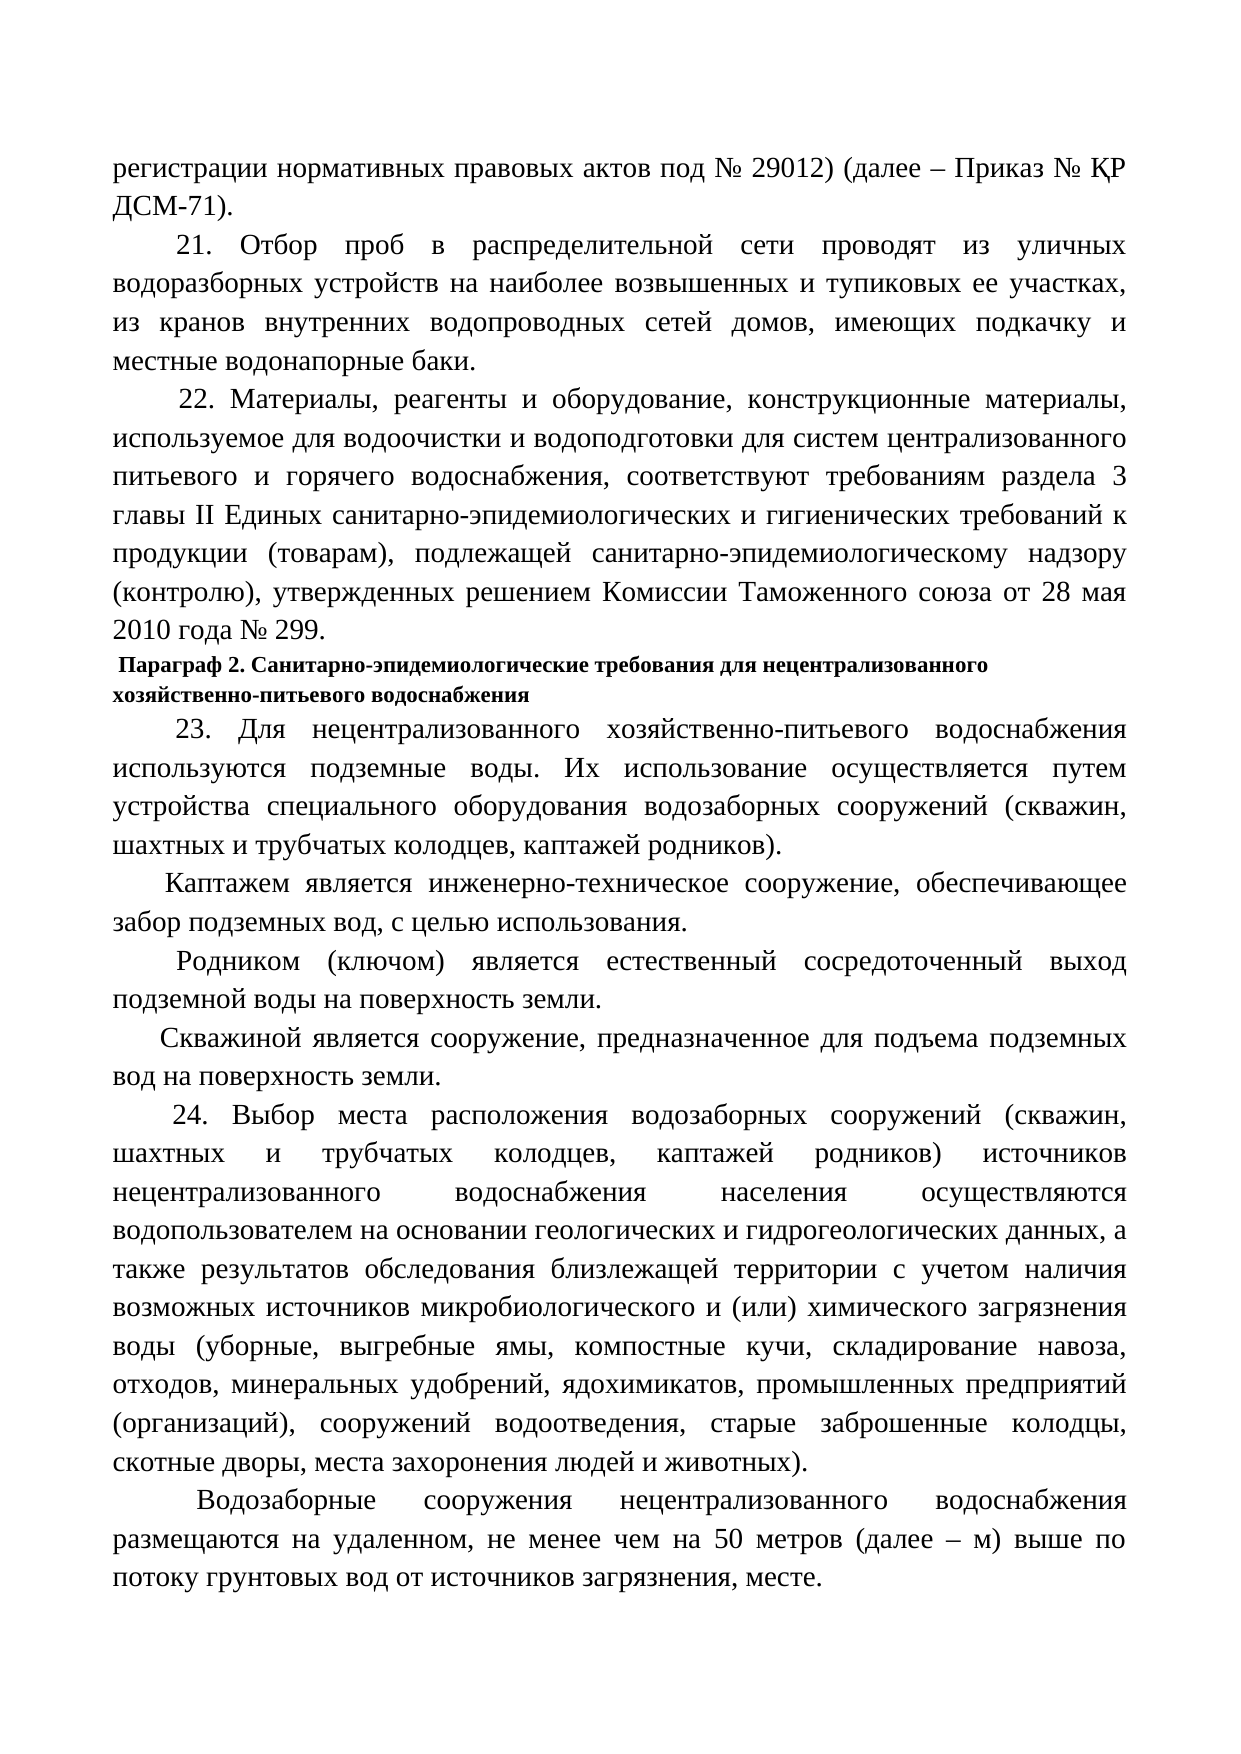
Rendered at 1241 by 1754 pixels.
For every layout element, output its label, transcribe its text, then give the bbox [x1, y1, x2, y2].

text Родником (ключом) является естественный сосредоточенный выход подземной воды на поверхность земли. [112, 943, 1128, 1015]
text Скважиной является сооружение, предназначенное для подъема подземных вод на поверхность земли. [112, 1020, 1128, 1092]
text 23. Для нецентрализованного хозяйственно-питьевого водоснабжения используются подземные воды. Их использование осуществляется путем устройства специального оборудования водозаборных сооружений (скважин, шахтных и трубчатых колодцев, каптажей родников). [112, 711, 1128, 861]
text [112, 150, 1128, 222]
text Каптажем является инженерно-техническое сооружение, обеспечивающее забор подземных вод, с целью использования. [112, 866, 1128, 938]
text 24. Выбор места расположения водозаборных сооружений (скважин, шахтных и трубчатых колодцев, каптажей родников) источников нецентрализованного водоснабжения населения осуществляются водопользователем на основании геологических и гидрогеологических данных, а также результатов обследования близлежащей территории с учетом наличия возможных источников микробиологического и (или) химического загрязнения воды (уборные, выгребные ямы, компостные кучи, складирование навоза, отходов, минеральных удобрений, ядохимикатов, промышленных предприятий (организаций), сооружений водоотведения, старые заброшенные колодцы, скотные дворы, места захоронения людей и животных). [112, 1097, 1128, 1477]
text Водозаборные сооружения нецентрализованного водоснабжения размещаются на удаленном, не менее чем на 50 метров (далее – м) выше по потоку грунтовых вод от источников загрязнения, месте. [112, 1482, 1128, 1593]
text 22. Материалы, реагенты и оборудование, конструкционные материалы, используемое для водоочистки и водоподготовки для систем централизованного питьевого и горячего водоснабжения, соответствуют требованиям раздела 3 главы II Единых санитарно-эпидемиологических и гигиенических требований к продукции (товарам), подлежащей санитарно-эпидемиологическому надзору (контролю), утвержденных решением Комиссии Таможенного союза от 28 мая 2010 года № 299. [112, 381, 1128, 646]
text 21. Отбор проб в распределительной сети проводят из уличных водоразборных устройств на наиболее возвышенных и тупиковых ее участках, из кранов внутренних водопроводных сетей домов, имеющих подкачку и местные водонапорные баки. [112, 227, 1128, 376]
text Параграф 2. Санитарно-эпидемиологические требования для нецентрализованного хозяйственно-питьевого водоснабжения [112, 651, 1128, 708]
